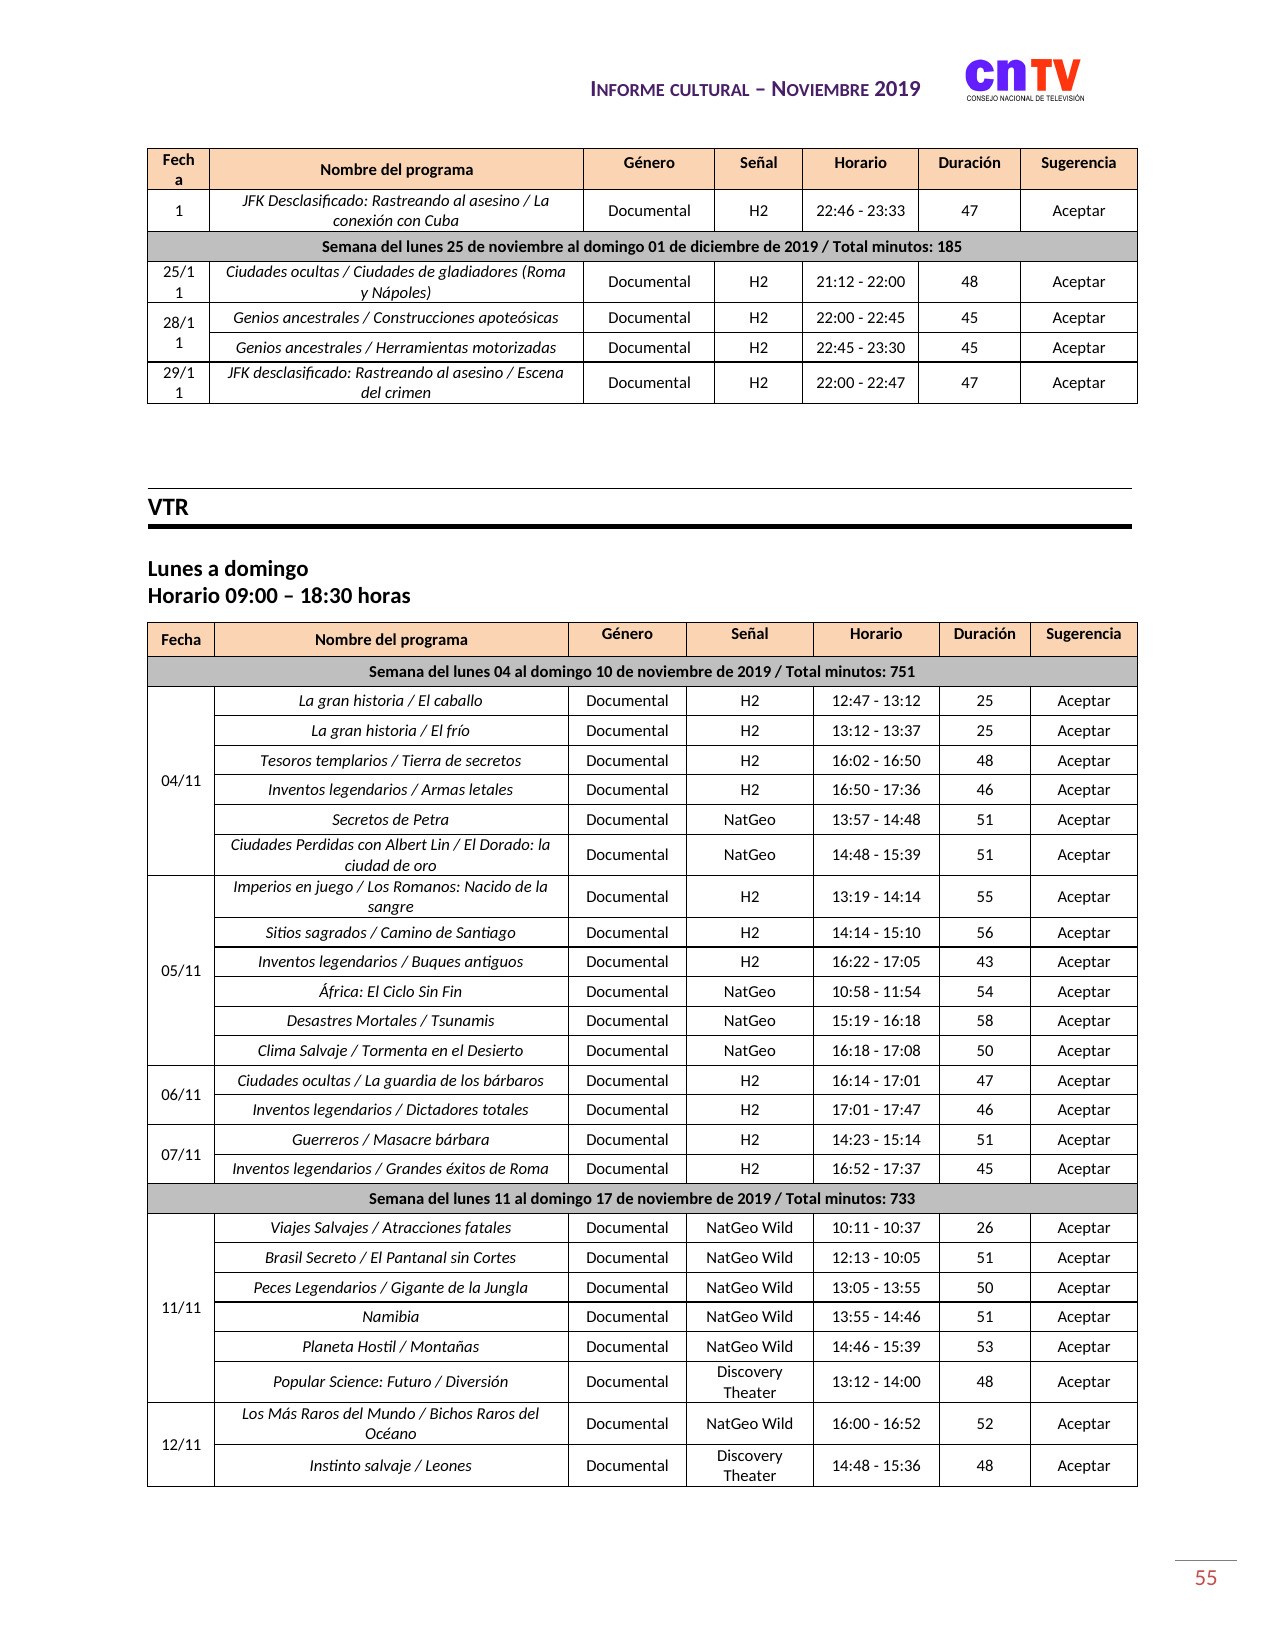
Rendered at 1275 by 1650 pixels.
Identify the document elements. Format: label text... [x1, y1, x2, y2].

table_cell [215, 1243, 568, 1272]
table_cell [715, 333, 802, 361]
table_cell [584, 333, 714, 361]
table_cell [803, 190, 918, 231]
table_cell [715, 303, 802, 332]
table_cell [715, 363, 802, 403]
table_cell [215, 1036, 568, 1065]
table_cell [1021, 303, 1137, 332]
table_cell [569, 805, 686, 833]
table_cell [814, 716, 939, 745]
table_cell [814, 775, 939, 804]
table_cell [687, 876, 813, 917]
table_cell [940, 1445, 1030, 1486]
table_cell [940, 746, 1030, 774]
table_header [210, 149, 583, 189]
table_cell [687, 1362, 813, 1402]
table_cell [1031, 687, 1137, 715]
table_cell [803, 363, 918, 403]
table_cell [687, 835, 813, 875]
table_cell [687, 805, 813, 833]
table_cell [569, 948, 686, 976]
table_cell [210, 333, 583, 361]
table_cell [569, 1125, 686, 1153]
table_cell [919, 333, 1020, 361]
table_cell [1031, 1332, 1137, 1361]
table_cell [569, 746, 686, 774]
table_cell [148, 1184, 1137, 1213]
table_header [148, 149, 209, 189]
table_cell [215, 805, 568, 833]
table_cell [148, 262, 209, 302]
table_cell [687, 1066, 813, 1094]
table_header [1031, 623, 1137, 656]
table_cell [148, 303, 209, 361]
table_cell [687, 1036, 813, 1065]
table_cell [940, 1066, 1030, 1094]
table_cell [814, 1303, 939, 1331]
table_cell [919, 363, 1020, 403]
text Horario 09:00 – 18:30 horas [74, 582, 1137, 610]
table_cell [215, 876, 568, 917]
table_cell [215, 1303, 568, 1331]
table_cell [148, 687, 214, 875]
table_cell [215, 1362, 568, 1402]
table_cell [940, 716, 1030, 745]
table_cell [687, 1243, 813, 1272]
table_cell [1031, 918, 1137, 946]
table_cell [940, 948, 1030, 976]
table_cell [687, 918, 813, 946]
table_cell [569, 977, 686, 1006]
text VTR [148, 489, 1132, 524]
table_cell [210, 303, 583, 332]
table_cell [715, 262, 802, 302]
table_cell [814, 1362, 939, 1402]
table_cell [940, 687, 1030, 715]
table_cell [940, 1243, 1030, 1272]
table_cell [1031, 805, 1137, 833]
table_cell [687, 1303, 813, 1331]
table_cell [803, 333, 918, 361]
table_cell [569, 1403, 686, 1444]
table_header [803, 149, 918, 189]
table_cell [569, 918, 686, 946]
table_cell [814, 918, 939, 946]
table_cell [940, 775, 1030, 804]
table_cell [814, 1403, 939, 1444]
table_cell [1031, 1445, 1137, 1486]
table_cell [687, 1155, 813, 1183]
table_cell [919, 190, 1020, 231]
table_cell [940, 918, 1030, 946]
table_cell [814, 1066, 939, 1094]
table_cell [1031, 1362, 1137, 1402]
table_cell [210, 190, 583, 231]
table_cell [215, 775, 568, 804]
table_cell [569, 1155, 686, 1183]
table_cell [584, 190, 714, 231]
picture [965, 59, 1084, 101]
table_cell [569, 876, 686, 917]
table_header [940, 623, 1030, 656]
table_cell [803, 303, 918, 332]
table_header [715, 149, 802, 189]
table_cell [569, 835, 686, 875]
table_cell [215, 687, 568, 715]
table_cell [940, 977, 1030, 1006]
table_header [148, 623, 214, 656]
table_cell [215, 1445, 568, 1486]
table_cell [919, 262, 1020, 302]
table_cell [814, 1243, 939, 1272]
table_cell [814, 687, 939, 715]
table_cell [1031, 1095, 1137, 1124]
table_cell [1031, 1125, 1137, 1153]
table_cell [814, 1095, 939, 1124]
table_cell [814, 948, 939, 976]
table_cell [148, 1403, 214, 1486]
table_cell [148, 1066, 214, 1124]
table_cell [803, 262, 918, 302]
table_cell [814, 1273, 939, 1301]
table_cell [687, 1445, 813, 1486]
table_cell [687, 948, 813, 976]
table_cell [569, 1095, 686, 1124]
text Lunes a domingo [74, 554, 1137, 582]
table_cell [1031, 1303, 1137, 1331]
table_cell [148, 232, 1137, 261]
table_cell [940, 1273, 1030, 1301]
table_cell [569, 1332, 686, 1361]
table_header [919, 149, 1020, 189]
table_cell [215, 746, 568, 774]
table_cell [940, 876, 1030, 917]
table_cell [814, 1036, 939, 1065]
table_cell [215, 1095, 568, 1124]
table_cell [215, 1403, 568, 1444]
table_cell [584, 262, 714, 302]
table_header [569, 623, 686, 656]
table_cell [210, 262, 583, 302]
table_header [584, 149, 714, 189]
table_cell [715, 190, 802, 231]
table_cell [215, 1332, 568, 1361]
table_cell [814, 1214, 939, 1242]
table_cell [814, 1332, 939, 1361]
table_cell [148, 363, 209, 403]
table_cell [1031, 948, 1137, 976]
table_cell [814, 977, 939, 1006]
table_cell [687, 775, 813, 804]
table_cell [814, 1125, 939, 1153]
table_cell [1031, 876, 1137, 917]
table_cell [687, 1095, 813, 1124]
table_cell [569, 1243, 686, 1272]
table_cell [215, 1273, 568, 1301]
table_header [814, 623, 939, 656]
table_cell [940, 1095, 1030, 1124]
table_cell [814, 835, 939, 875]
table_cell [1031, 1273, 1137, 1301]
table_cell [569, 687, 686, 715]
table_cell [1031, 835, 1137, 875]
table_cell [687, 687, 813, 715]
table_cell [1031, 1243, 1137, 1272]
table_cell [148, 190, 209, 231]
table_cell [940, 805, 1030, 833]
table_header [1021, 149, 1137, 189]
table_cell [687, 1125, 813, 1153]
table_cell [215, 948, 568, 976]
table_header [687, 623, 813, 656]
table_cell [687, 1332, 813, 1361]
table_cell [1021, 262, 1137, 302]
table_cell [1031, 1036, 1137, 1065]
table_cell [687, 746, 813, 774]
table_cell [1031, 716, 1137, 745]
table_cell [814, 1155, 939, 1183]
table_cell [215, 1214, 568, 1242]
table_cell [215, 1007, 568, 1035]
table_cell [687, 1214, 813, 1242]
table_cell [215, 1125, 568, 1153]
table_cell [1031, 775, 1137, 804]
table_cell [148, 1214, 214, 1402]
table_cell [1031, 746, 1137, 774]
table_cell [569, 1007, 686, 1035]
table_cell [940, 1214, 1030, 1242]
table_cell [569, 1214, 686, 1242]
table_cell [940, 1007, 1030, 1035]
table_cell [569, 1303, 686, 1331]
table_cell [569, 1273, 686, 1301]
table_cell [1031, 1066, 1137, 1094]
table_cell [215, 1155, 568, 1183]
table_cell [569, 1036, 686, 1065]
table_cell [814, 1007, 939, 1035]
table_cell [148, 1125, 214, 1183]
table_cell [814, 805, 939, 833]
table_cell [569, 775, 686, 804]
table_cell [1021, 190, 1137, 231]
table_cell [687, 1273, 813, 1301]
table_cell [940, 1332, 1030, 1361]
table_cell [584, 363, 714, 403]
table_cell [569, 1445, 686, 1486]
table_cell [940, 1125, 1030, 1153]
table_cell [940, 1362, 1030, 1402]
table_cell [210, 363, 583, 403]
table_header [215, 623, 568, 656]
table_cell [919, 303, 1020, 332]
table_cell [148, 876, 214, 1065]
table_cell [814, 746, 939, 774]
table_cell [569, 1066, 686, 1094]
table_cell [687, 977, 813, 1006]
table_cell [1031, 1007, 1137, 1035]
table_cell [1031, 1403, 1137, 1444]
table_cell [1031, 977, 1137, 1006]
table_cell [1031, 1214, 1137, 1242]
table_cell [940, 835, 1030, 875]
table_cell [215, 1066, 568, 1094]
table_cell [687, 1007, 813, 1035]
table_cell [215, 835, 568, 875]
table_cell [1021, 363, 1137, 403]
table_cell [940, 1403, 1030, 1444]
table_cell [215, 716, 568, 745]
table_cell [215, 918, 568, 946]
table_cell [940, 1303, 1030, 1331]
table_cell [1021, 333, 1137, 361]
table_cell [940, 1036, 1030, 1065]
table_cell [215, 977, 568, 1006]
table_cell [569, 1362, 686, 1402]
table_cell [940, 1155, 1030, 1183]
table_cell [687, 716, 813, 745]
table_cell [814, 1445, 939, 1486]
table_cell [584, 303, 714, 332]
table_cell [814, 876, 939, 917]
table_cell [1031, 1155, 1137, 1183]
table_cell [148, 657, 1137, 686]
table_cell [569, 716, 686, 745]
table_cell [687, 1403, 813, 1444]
